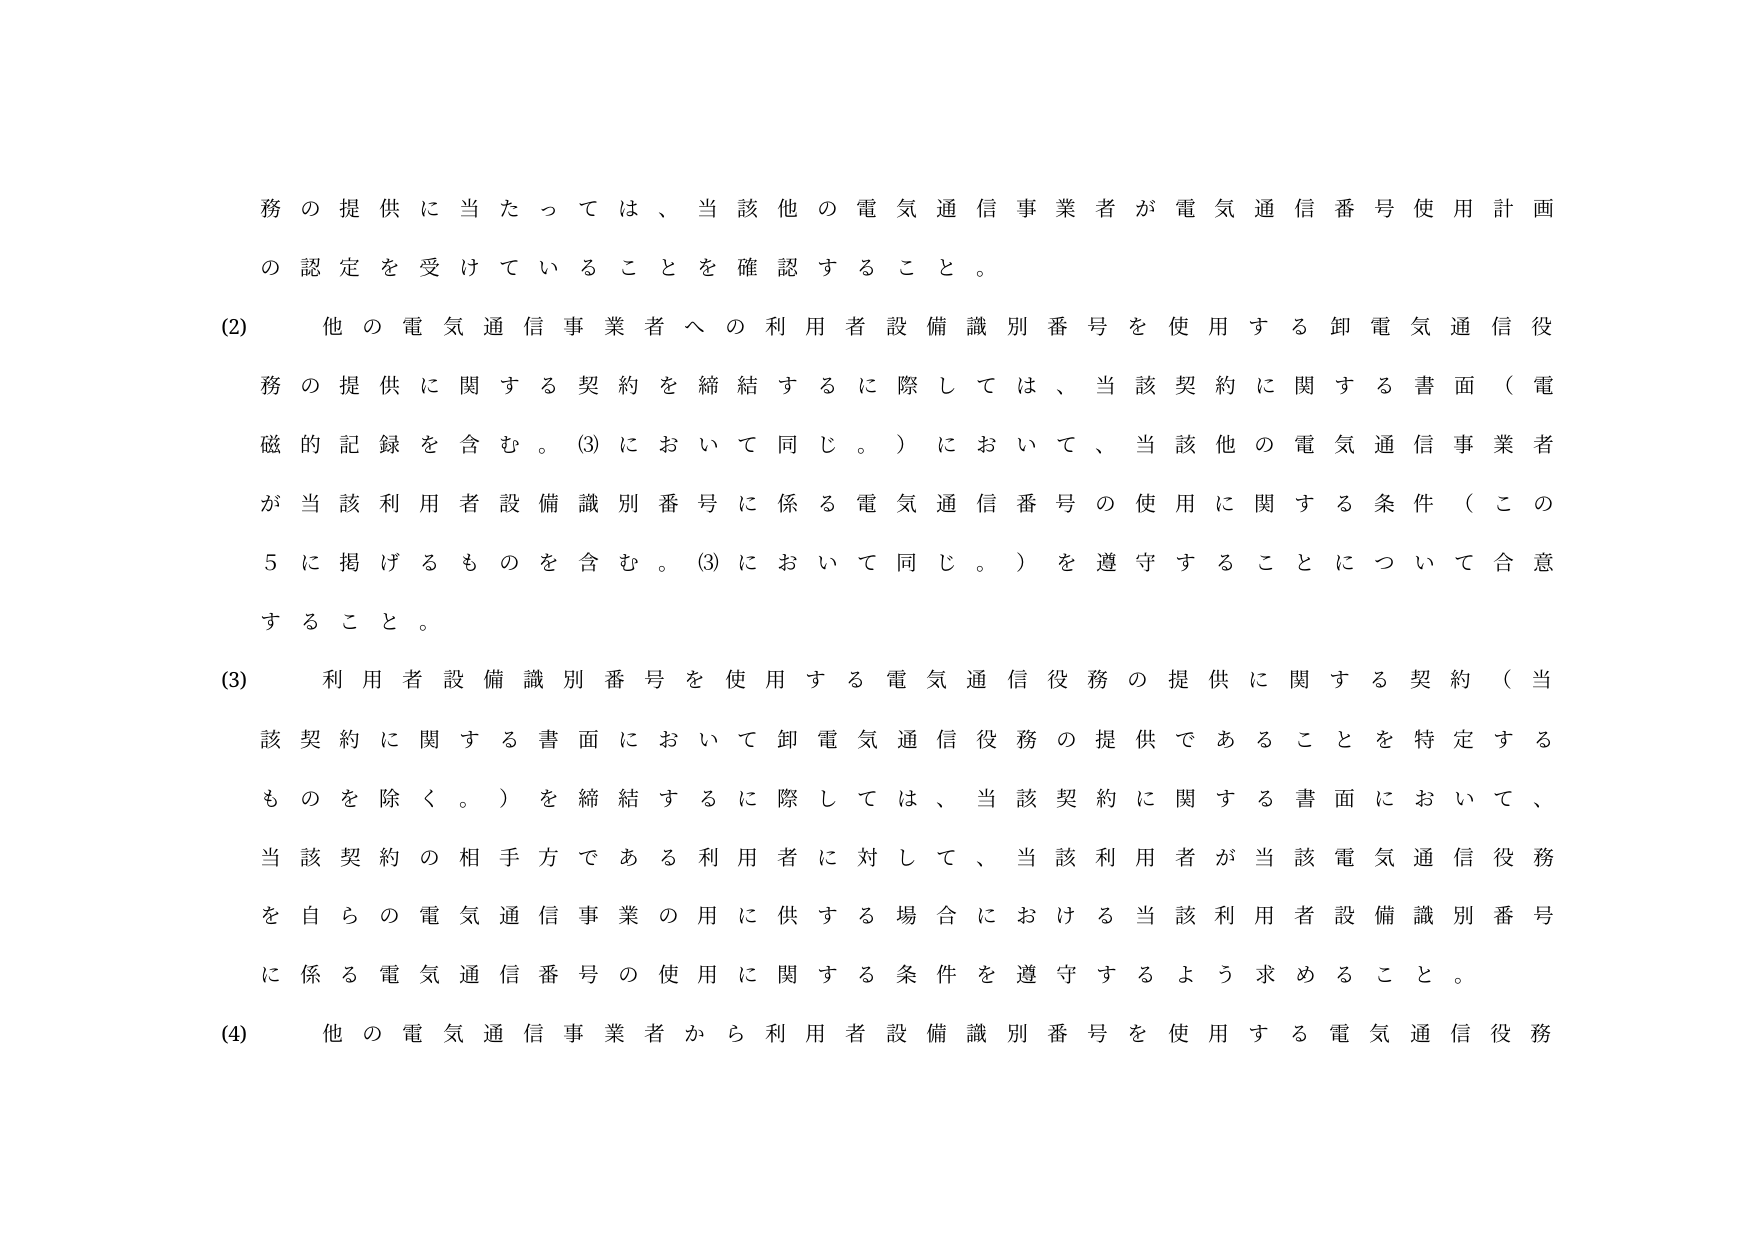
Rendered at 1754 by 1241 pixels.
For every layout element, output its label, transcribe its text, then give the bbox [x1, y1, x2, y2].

text (3) 利用者設備識別番号を使用する電気通信役務の提供に関する契約（当該契約に関する書面において卸電気通信役務の提供であることを特定するものを除く。）を締結するに際しては、当該契約に関する書面において、当該契約の相手方である利用者に対して、当該利用者が当該電気通信役務を自らの電気通信事業の用に供する場合における当該利用者設備識別番号に係る電気通信番号の使用に関する条件を遵守するよう求めること。 [181, 649, 1573, 1003]
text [181, 178, 1573, 296]
text (2) 他の電気通信事業者への利用者設備識別番号を使用する卸電気通信役務の提供に関する契約を締結するに際しては、当該契約に関する書面（電磁的記録を含む。⑶において同じ。）において、当該他の電気通信事業者が当該利用者設備識別番号に係る電気通信番号の使用に関する条件（この５に掲げるものを含む。⑶において同じ。）を遵守することについて合意すること。 [181, 296, 1573, 649]
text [181, 1003, 1573, 1062]
